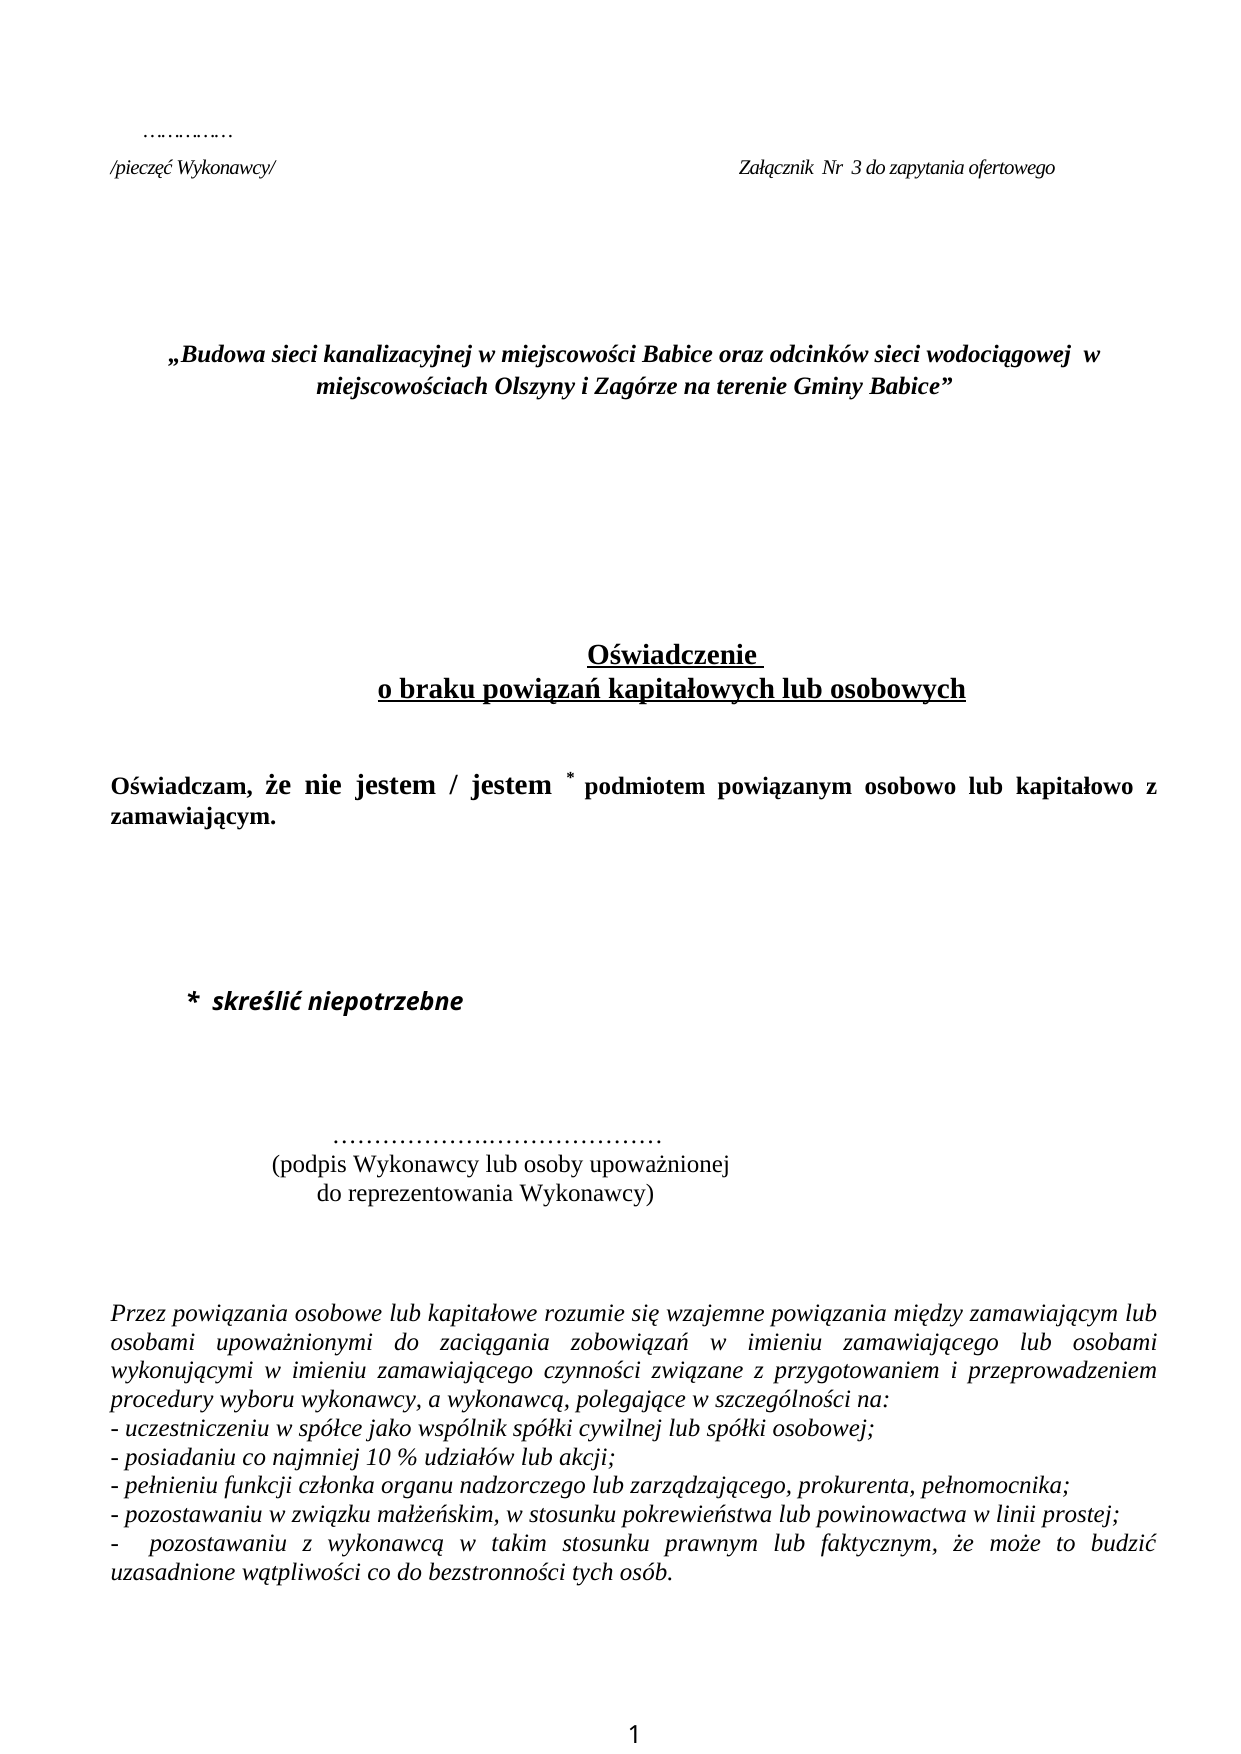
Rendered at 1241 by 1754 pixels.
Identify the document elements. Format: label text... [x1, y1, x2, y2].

list * skreślić niepotrzebne [185, 984, 1158, 1018]
text - pełnieniu funkcji członka organu nadzorczego lub zarządzającego, prokurenta, pełnomocnika; [110, 1471, 1158, 1499]
text /pieczęć Wykonawcy/ Załącznik Nr 3 do zapytania ofertowego [110, 154, 1158, 179]
list o braku powiązań kapitałowych lub osobowych [185, 671, 1158, 704]
text Przez powiązania osobowe lub kapitałowe rozumie się wzajemne powiązania między zamawiającym lub osobami upoważnionymi do zaciągania zobowiązań w imieniu zamawiającego lub osobami wykonującymi w imieniu zamawiającego czynności związane z przygotowaniem i przeprowadzeniem procedury wyboru wykonawcy, a wykonawcą, polegające w szczególności na: [110, 1298, 1158, 1413]
text - uczestniczeniu w spółce jako wspólnik spółki cywilnej lub spółki osobowej; [110, 1413, 1158, 1442]
text …………… [110, 118, 1158, 142]
text Oświadczam, że nie jestem / jestem * podmiotem powiązanym osobowo lub kapitałowo z zamawiającym. [110, 767, 1158, 830]
text - posiadaniu co najmniej 10 % udziałów lub akcji; [110, 1442, 1158, 1471]
text do reprezentowania Wykonawcy) [110, 1178, 1158, 1207]
text - pozostawaniu z wykonawcą w takim stosunku prawnym lub faktycznym, że może to budzić uzasadnione wątpliwości co do bezstronności tych osób. [110, 1528, 1158, 1586]
text - pozostawaniu w związku małżeńskim, w stosunku pokrewieństwa lub powinowactwa w linii prostej; [110, 1499, 1158, 1528]
list (podpis Wykonawcy lub osoby upoważnionej [187, 1149, 1158, 1178]
text „Budowa sieci kanalizacyjnej w miejscowości Babice oraz odcinków sieci wodociągowej w miejscowościach Olszyny i Zagórze na terenie Gminy Babice” [110, 336, 1158, 401]
list ……………….………………… [259, 1120, 1158, 1149]
list Oświadczenie [185, 637, 1158, 671]
